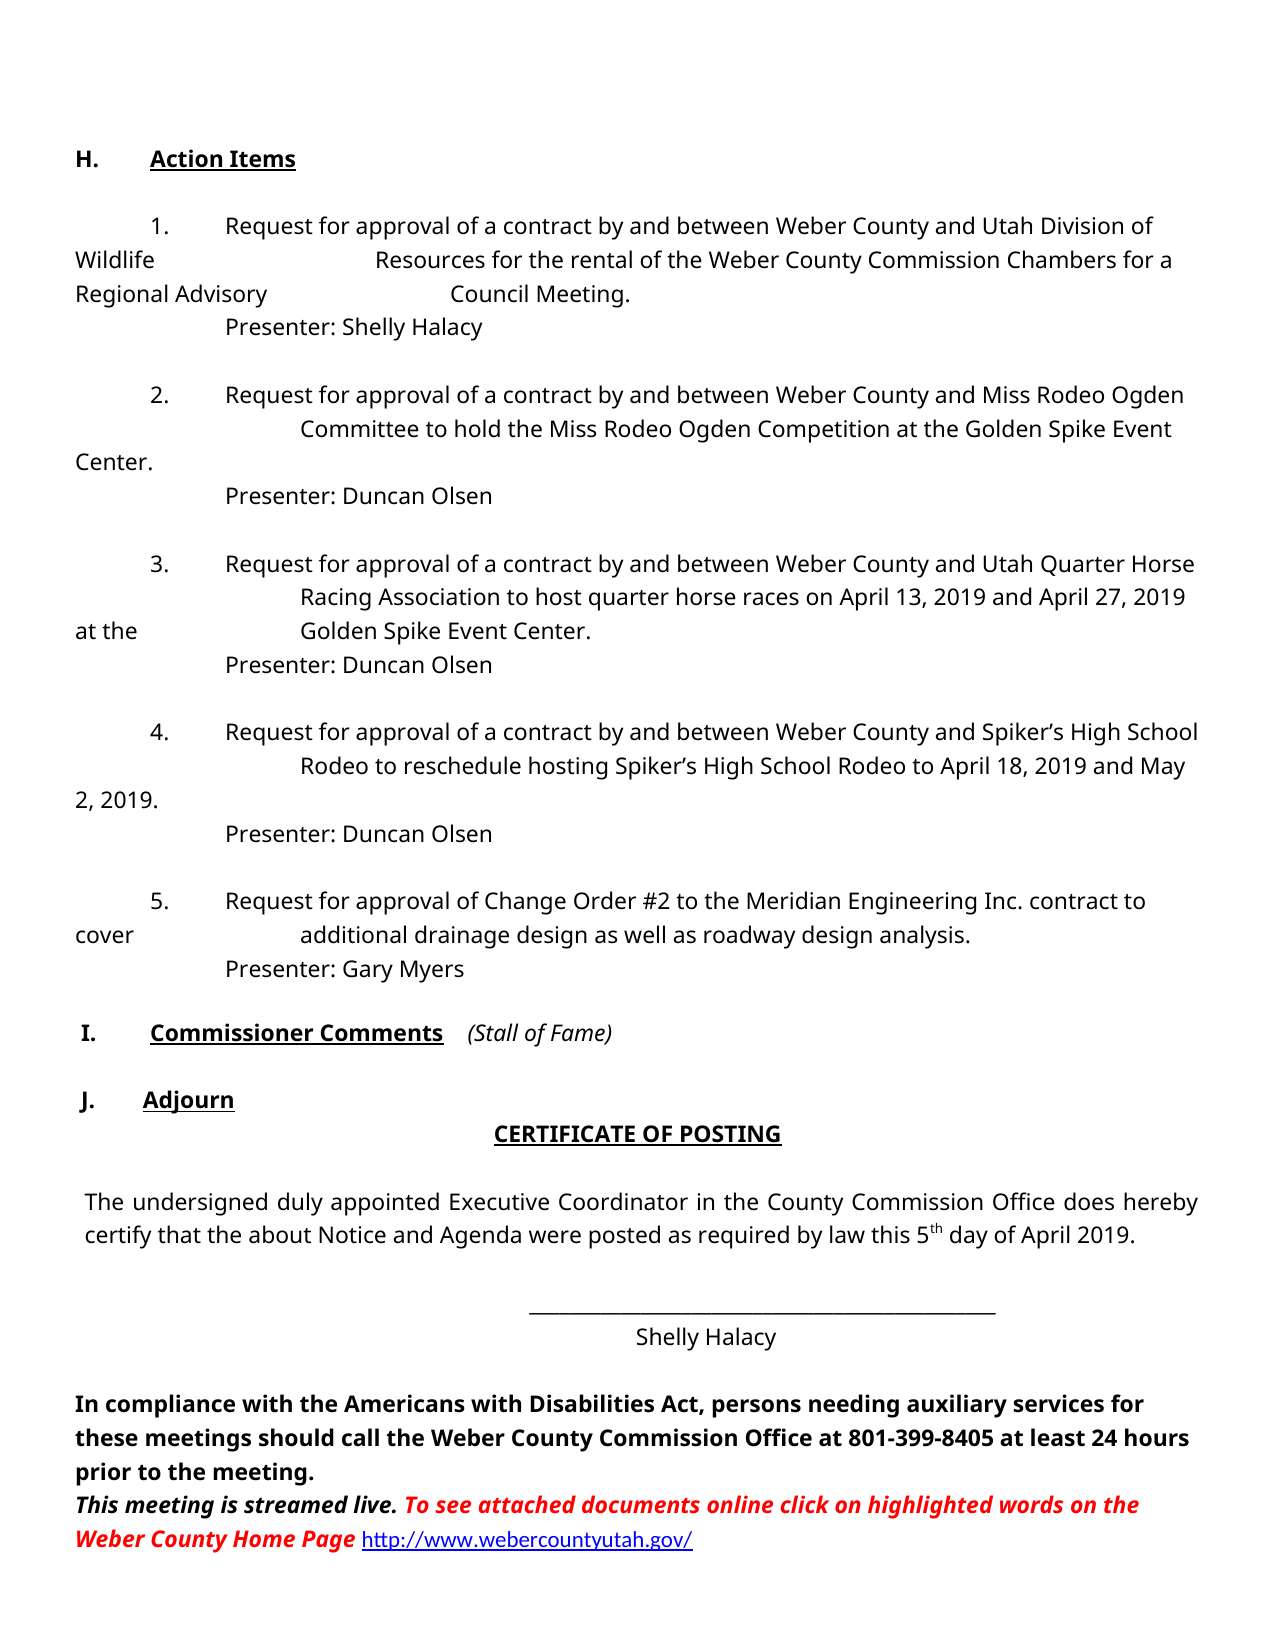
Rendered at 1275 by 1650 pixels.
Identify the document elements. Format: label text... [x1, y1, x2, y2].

text H. Action Items [75, 142, 1200, 174]
text 2. Request for approval of a contract by and between Weber County and Miss Rodeo Ogden Committee to hold the Miss Rodeo Ogden Competition at the Golden Spike Event Center. [75, 379, 1200, 477]
text Presenter: Duncan Olsen [75, 817, 1200, 849]
text Presenter: Duncan Olsen [75, 480, 1200, 511]
text 4. Request for approval of a contract by and between Weber County and Spiker’s High School Rodeo to reschedule hosting Spiker’s High School Rodeo to April 18, 2019 and May 2, 2019. [75, 716, 1200, 815]
text Shelly Halacy [75, 1321, 1200, 1352]
text 5. Request for approval of Change Order #2 to the Meridian Engineering Inc. contract to cover additional drainage design as well as roadway design analysis. [75, 885, 1200, 950]
text Presenter: Duncan Olsen [75, 649, 1200, 680]
text 3. Request for approval of a contract by and between Weber County and Utah Quarter Horse Racing Association to host quarter horse races on April 13, 2019 and April 27, 2019 at the Golden Spike Event Center. [75, 547, 1200, 646]
list J. Adjourn [75, 1084, 1200, 1116]
text This meeting is streamed live. To see attached documents online click on highlighted words on the Weber County Home Page http://www.webercountyutah.gov/ [75, 1489, 1200, 1554]
text Presenter: Gary Myers [75, 952, 1200, 984]
text In compliance with the Americans with Disabilities Act, persons needing auxiliary services for these meetings should call the Weber County Commission Office at 801-399-8405 at least 24 hours prior to the meeting. [75, 1388, 1200, 1487]
text The undersigned duly appointed Executive Coordinator in the County Commission Office does hereby certify that the about Notice and Agenda were posted as required by law this 5th day of April 2019. [84, 1186, 1200, 1251]
text CERTIFICATE OF POSTING [75, 1118, 1200, 1149]
text ______________________________________________ [75, 1287, 1200, 1318]
text 1. Request for approval of a contract by and between Weber County and Utah Division of Wildlife Resources for the rental of the Weber County Commission Chambers for a Regional Advisory Council Meeting. [75, 210, 1200, 309]
list I. Commissioner Comments (Stall of Fame) [75, 1017, 1200, 1048]
text Presenter: Shelly Halacy [75, 311, 1200, 342]
